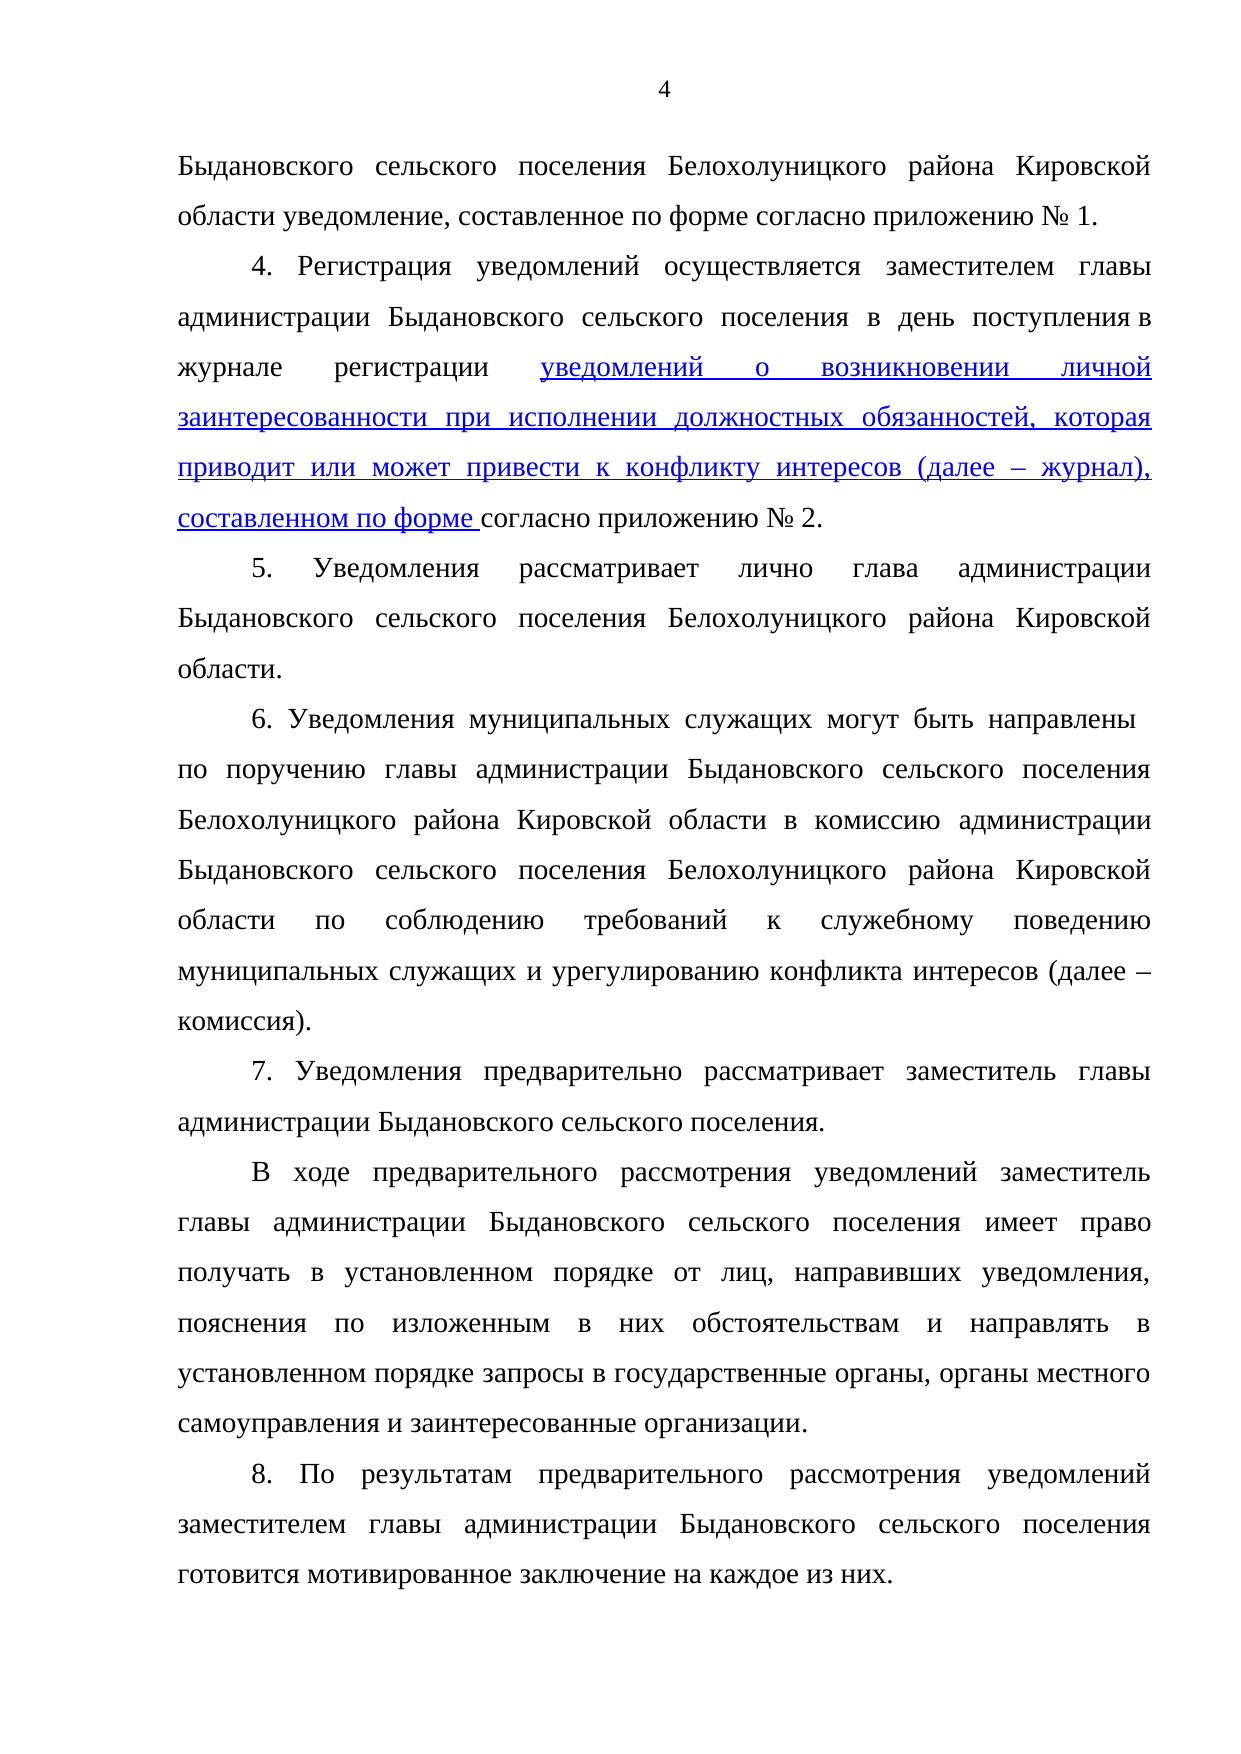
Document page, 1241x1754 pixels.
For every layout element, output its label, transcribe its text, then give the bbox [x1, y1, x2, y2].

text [177, 148, 1152, 232]
text 5. Уведомления рассматривает лично глава администрации Быдановского сельского поселения Белохолуницкого района Кировской области. [177, 550, 1152, 684]
text 8. По результатам предварительного рассмотрения уведомлений заместителем главы администрации Быдановского сельского поселения готовится мотивированное заключение на каждое из них. [177, 1456, 1152, 1590]
text 7. Уведомления предварительно рассматривает заместитель главы администрации Быдановского сельского поселения. [177, 1053, 1152, 1137]
text 4. Регистрация уведомлений осуществляется заместителем главы администрации Быдановского сельского поселения в день поступления в журнале регистрации уведомлений о возникновении личной заинтересованности при исполнении должностных обязанностей, которая приводит или может привести к конфликту интересов (далее – журнал), составленном по форме согласно приложению № 2. [177, 480, 1152, 533]
text 4. Регистрация уведомлений осуществляется заместителем главы администрации Быдановского сельского поселения в день поступления в журнале регистрации уведомлений о возникновении личной заинтересованности при исполнении должностных обязанностей, которая приводит или может привести к конфликту интересов (далее – журнал), составленном по форме согласно приложению № 2. [177, 380, 1152, 428]
text 4. Регистрация уведомлений осуществляется заместителем главы администрации Быдановского сельского поселения в день поступления в журнале регистрации уведомлений о возникновении личной заинтересованности при исполнении должностных обязанностей, которая приводит или может привести к конфликту интересов (далее – журнал), составленном по форме согласно приложению № 2. [177, 332, 1152, 378]
text В ходе предварительного рассмотрения уведомлений заместитель главы администрации Быдановского сельского поселения имеет право получать в установленном порядке от лиц, направивших уведомления, пояснения по изложенным в них обстоятельствам и направлять в установленном порядке запросы в государственные органы, органы местного самоуправления и заинтересованные организации. [177, 1154, 1152, 1439]
text 4. Регистрация уведомлений осуществляется заместителем главы администрации Быдановского сельского поселения в день поступления в журнале регистрации уведомлений о возникновении личной заинтересованности при исполнении должностных обязанностей, которая приводит или может привести к конфликту интересов (далее – журнал), составленном по форме согласно приложению № 2. [177, 429, 1152, 479]
text 4. Регистрация уведомлений осуществляется заместителем главы администрации Быдановского сельского поселения в день поступления в журнале регистрации уведомлений о возникновении личной заинтересованности при исполнении должностных обязанностей, которая приводит или может привести к конфликту интересов (далее – журнал), составленном по форме согласно приложению № 2. [177, 248, 1152, 299]
text 6. Уведомления муниципальных служащих могут быть направлены по поручению главы администрации Быдановского сельского поселения Белохолуницкого района Кировской области в комиссию администрации Быдановского сельского поселения Белохолуницкого района Кировской области по соблюдению требований к служебному поведению муниципальных служащих и урегулированию конфликта интересов (далее – комиссия). [177, 701, 1152, 1037]
